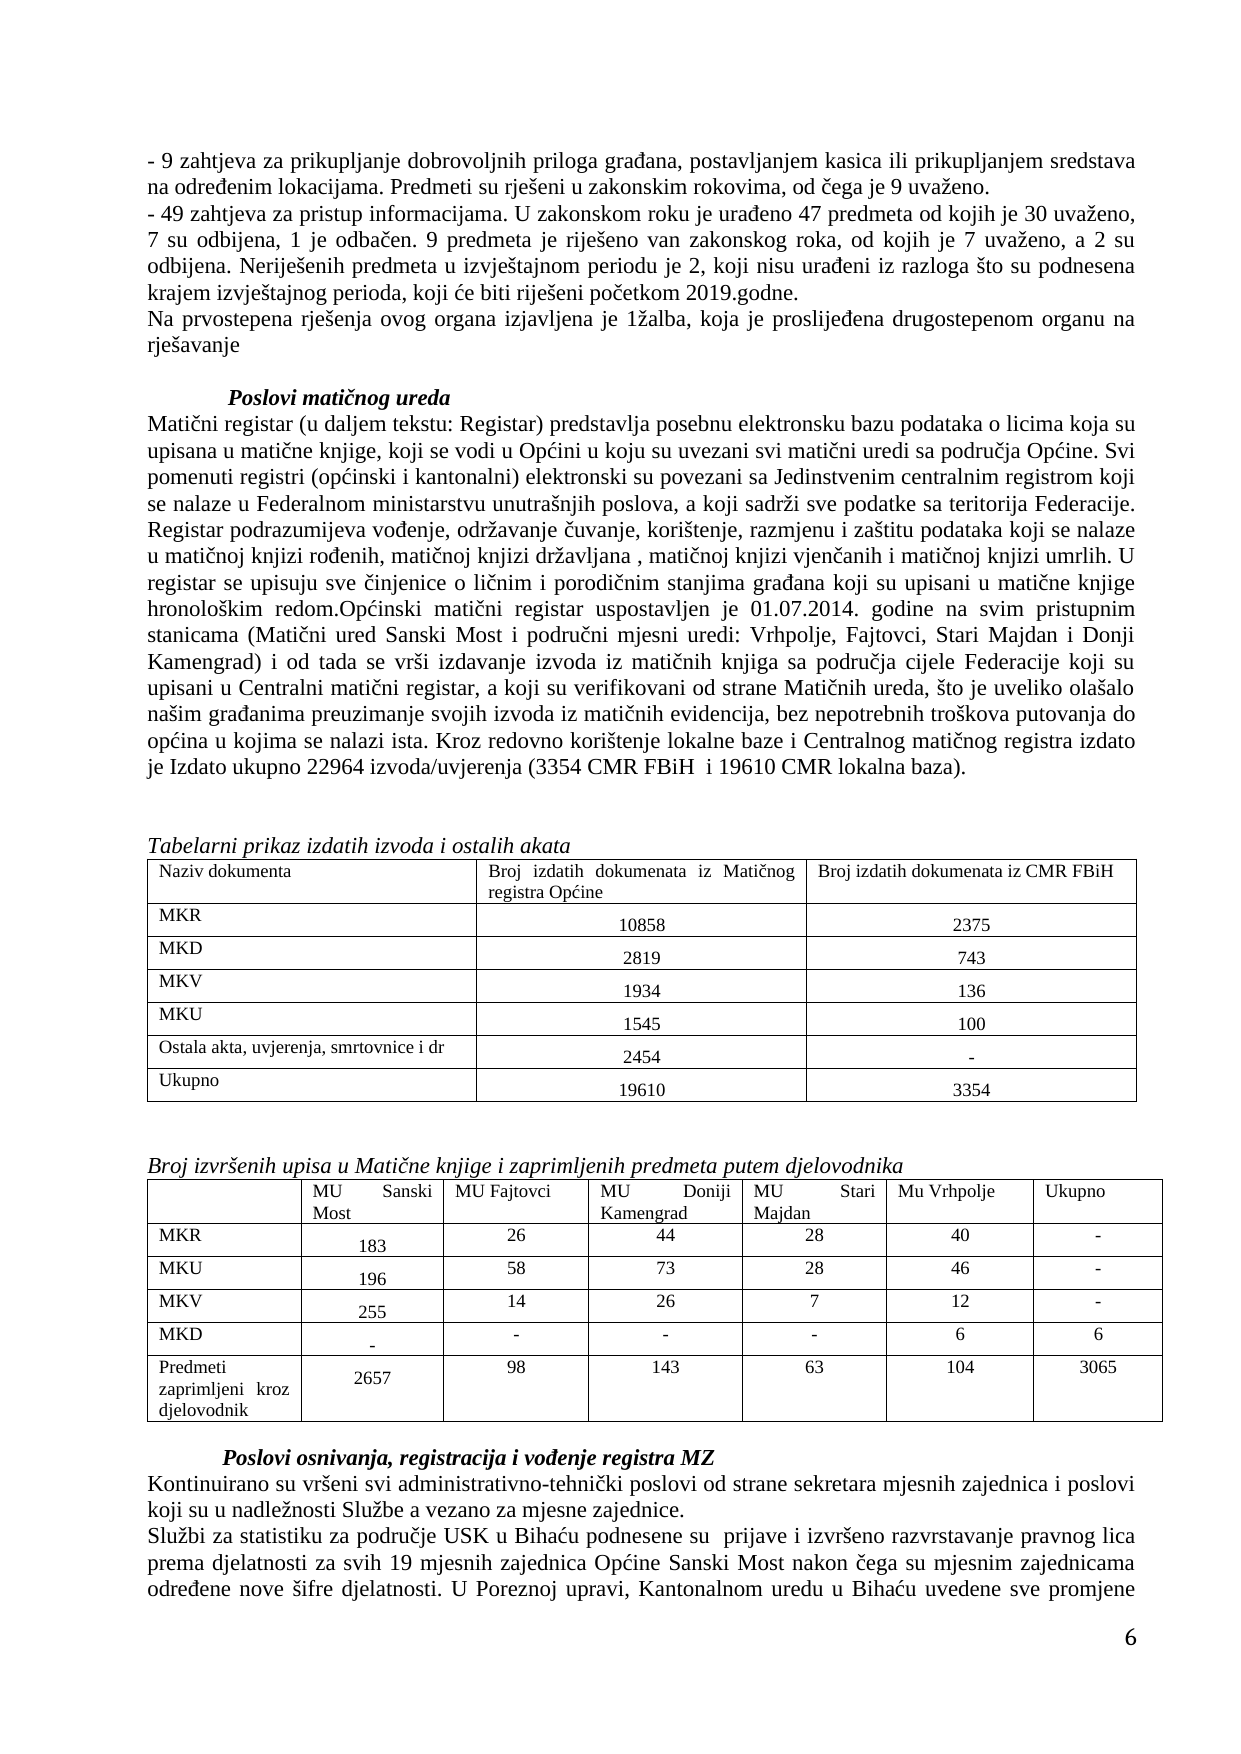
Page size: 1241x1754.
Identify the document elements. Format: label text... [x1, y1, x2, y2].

table_header MU Fajtovci [444, 1180, 588, 1223]
table_cell 2819 [477, 937, 806, 969]
text Broj izvršenih upisa u Matične knjige i zaprimljenih predmeta putem djelovodnika [147, 1153, 1137, 1179]
table_cell 255 [302, 1290, 443, 1322]
table_cell MKD [148, 937, 476, 969]
table_cell 196 [302, 1257, 443, 1289]
table_cell 10858 [477, 904, 806, 936]
table_cell 136 [807, 970, 1136, 1002]
table_cell 3065 [1034, 1356, 1162, 1421]
table_cell - [743, 1323, 886, 1355]
text Tabelarni prikaz izdatih izvoda i ostalih akata [147, 832, 1137, 858]
table_cell MKV [148, 970, 476, 1002]
table_cell - [807, 1036, 1136, 1068]
table_header Broj izdatih dokumenata iz CMR FBiH [807, 860, 1136, 903]
table_cell 743 [807, 937, 1136, 969]
table_cell 100 [807, 1003, 1136, 1035]
table_cell 6 [887, 1323, 1033, 1355]
table_header Naziv dokumenta [148, 860, 476, 903]
text Poslovi osnivanja, registracija i vođenje registra MZ [147, 1443, 1137, 1470]
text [147, 1523, 1137, 1602]
table_header Mu Vrhpolje [887, 1180, 1033, 1223]
table_cell 44 [589, 1224, 742, 1256]
table_cell 28 [743, 1257, 886, 1289]
table_cell 63 [743, 1356, 886, 1421]
text Kontinuirano su vršeni svi administrativno-tehnički poslovi od strane sekretara mjesnih zajednica i poslovi koji su u nadležnosti Službe a vezano za mjesne zajednice. [147, 1470, 1137, 1523]
table_cell 73 [589, 1257, 742, 1289]
table_cell 3354 [807, 1069, 1136, 1101]
table_cell 28 [743, 1224, 886, 1256]
table_cell 1545 [477, 1003, 806, 1035]
table_cell 7 [743, 1290, 886, 1322]
table_cell - [444, 1323, 588, 1355]
table_cell 26 [444, 1224, 588, 1256]
table_cell 183 [302, 1224, 443, 1256]
table_cell 6 [1034, 1323, 1162, 1355]
table_header MU Doniji Kamengrad [589, 1180, 742, 1223]
table_cell 2454 [477, 1036, 806, 1068]
table_cell - [1034, 1224, 1162, 1256]
table_cell Predmeti zaprimljeni kroz djelovodnik [148, 1356, 301, 1421]
table_cell 2375 [807, 904, 1136, 936]
table_header [148, 1180, 301, 1223]
table_cell 1934 [477, 970, 806, 1002]
table_cell - [1034, 1290, 1162, 1322]
table_cell MKR [148, 1224, 301, 1256]
table_cell - [589, 1323, 742, 1355]
table_cell MKV [148, 1290, 301, 1322]
table_cell 40 [887, 1224, 1033, 1256]
table_cell 12 [887, 1290, 1033, 1322]
text Poslovi matičnog ureda [147, 384, 1137, 411]
table_cell 14 [444, 1290, 588, 1322]
table_cell MKD [148, 1323, 301, 1355]
table_cell MKU [148, 1003, 476, 1035]
table_cell MKR [148, 904, 476, 936]
table_cell 58 [444, 1257, 588, 1289]
text Na prvostepena rješenja ovog organa izjavljena je 1žalba, koja je proslijeđena drugostepenom organu na rješavanje [147, 305, 1137, 358]
table_cell Ukupno [148, 1069, 476, 1101]
table_cell 46 [887, 1257, 1033, 1289]
table_cell 104 [887, 1356, 1033, 1421]
table_cell Ostala akta, uvjerenja, smrtovnice i dr [148, 1036, 476, 1068]
table_cell 19610 [477, 1069, 806, 1101]
text Matični registar (u daljem tekstu: Registar) predstavlja posebnu elektronsku bazu podataka o licima koja su upisana u matične knjige, koji se vodi u Općini u koju su uvezani svi matični uredi sa područja Općine. Svi pomenuti registri (općinski i kantonalni) elektronski su povezani sa Jedinstvenim centralnim registrom koji se nalaze u Federalnom ministarstvu unutrašnjih poslova, a koji sadrži sve podatke sa teritorija Federacije. Registar podrazumijeva vođenje, održavanje čuvanje, korištenje, razmjenu i zaštitu podataka koji se nalaze u matičnoj knjizi rođenih, matičnoj knjizi državljana , matičnoj knjizi vjenčanih i matičnoj knjizi umrlih. U registar se upisuju sve činjenice o ličnim i porodičnim stanjima građana koji su upisani u matične knjige hronološkim redom.Općinski matični registar uspostavljen je 01.07.2014. godine na svim pristupnim stanicama (Matični ured Sanski Most i područni mjesni uredi: Vrhpolje, Fajtovci, Stari Majdan i Donji Kamengrad) i od tada se vrši izdavanje izvoda iz matičnih knjiga sa područja cijele Federacije koji su upisani u Centralni matični registar, a koji su verifikovani od strane Matičnih ureda, što je uveliko olašalo našim građanima preuzimanje svojih izvoda iz matičnih evidencija, bez nepotrebnih troškova putovanja do općina u kojima se nalazi ista. Kroz redovno korištenje lokalne baze i Centralnog matičnog registra izdato je Izdato ukupno 22964 izvoda/uvjerenja (3354 CMR FBiH i 19610 CMR lokalna baza). [147, 411, 1137, 779]
table_cell - [1034, 1257, 1162, 1289]
text - 9 zahtjeva za prikupljanje dobrovoljnih priloga građana, postavljanjem kasica ili prikupljanjem sredstava na određenim lokacijama. Predmeti su rješeni u zakonskim rokovima, od čega je 9 uvaženo. [147, 147, 1137, 200]
table_cell 143 [589, 1356, 742, 1421]
text - 49 zahtjeva za pristup informacijama. U zakonskom roku je urađeno 47 predmeta od kojih je 30 uvaženo, 7 su odbijena, 1 je odbačen. 9 predmeta je riješeno van zakonskog roka, od kojih je 7 uvaženo, a 2 su odbijena. Neriješenih predmeta u izvještajnom periodu je 2, koji nisu urađeni iz razloga što su podnesena krajem izvještajnog perioda, koji će biti riješeni početkom 2019.godne. [147, 200, 1137, 305]
table_cell 26 [589, 1290, 742, 1322]
table_cell - [302, 1323, 443, 1355]
table_cell 2657 [302, 1356, 443, 1421]
table_header MU Sanski Most [302, 1180, 443, 1223]
table_header MU Stari Majdan [743, 1180, 886, 1223]
table_header Broj izdatih dokumenata iz Matičnog registra Općine [477, 860, 806, 903]
table_header Ukupno [1034, 1180, 1162, 1223]
table_cell 98 [444, 1356, 588, 1421]
table_cell MKU [148, 1257, 301, 1289]
